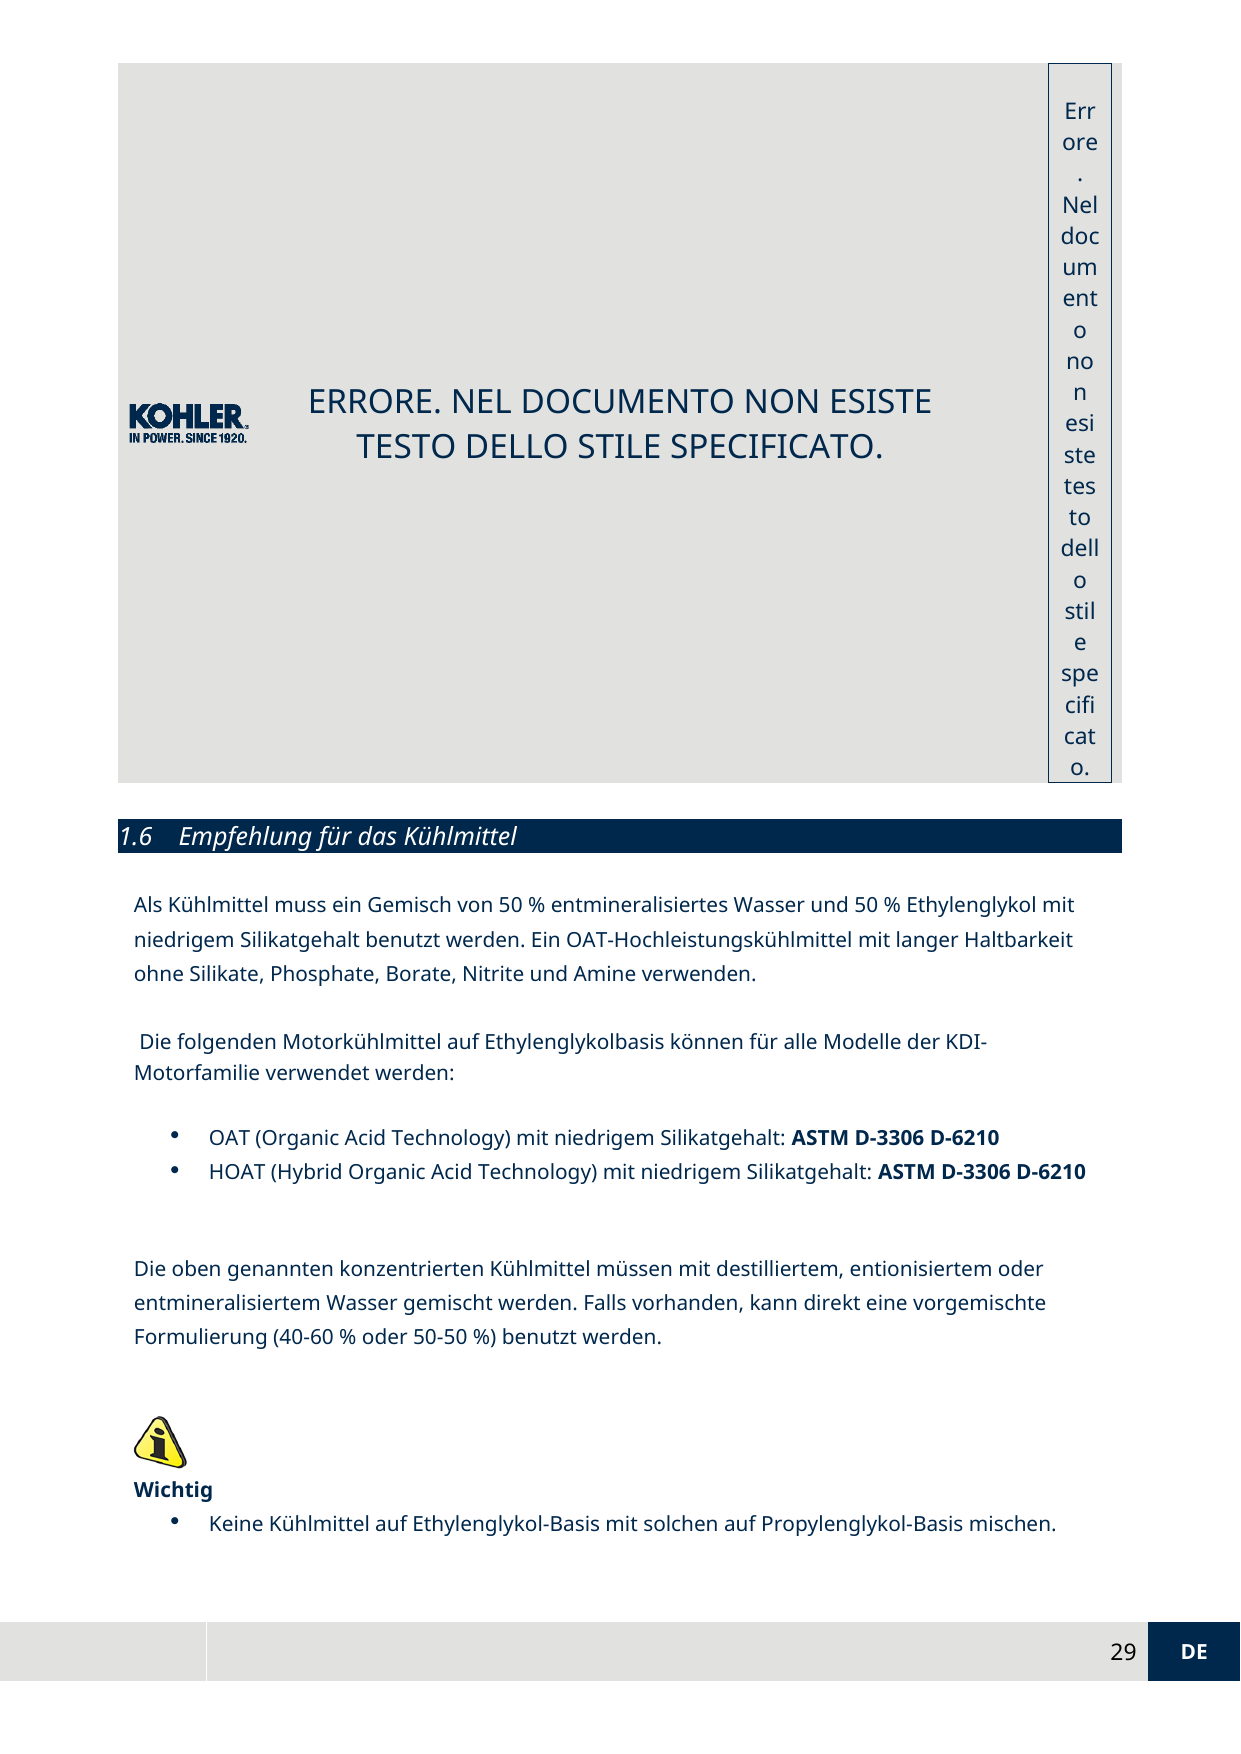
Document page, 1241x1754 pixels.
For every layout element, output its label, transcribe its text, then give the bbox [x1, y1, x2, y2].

picture [133, 1416, 187, 1469]
subtitle Empfehlung für das Kühlmittel [118, 819, 1122, 853]
picture [129, 403, 249, 443]
table_header Als Kühlmittel muss ein Gemisch von 50 % entmineralisiertes Wasser und 50 % Ethylenglykol mit niedrigem Silikatgehalt benutzt werden. Ein OAT-Hochleistungskühlmittel mit langer Haltbarkeit ohne Silikate, Phosphate, Borate, Nitrite und Amine verwenden. Die folgenden Motorkühlmittel auf Ethylenglykolbasis können für alle Modelle der KDI-Motorfamilie verwendet werden: OAT (Organic Acid Technology) mit niedrigem Silikatgehalt: ASTM D-3306 D-6210 HOAT (Hybrid Organic Acid Technology) mit niedrigem Silikatgehalt: ASTM D-3306 D-6210 Die oben genannten konzentrierten Kühlmittel müssen mit destilliertem, entionisiertem oder entmineralisiertem Wasser gemischt werden. Falls vorhanden, kann direkt eine vorgemischte Formulierung (40-60 % oder 50-50 %) benutzt werden. Wichtig Keine Kühlmittel auf Ethylenglykol-Basis mit solchen auf Propylenglykol-Basis mischen. Keine OAT-Kühlmittel mit HOAT-Kühlmitteln mischen. Die Haltbarkeit von OAT-Kühlmitteln kann sich deutlich reduzieren, wenn sie mit nitrithaltigen Kühlmitteln kontaminiert werden. Niemals Kühlmittel für Autos verwenden. Diese Kühlmittel enthalten nicht die richtigen Additive, um Hochleistungsdieselmotoren zu schützen. OAT-Kühlmittel sind bis 6 Jahre oder 6000 Betriebsstunden wartungsfrei, sofern immer das gleiche Kühlmittel in das Kühlsystem nachgefüllt wird. Keine unterschiedlichen Kühlmittel mischen. Den Zustand des Kühlmittels jährlich mit Kühlmittel-Teststreifen prüfen. HOAT-Kühlmittel sind nicht wartungsfrei und es wird empfohlen, bei der ersten Wartung SCA (Supplemental Coolant Additives) zuzusetzen. [118, 872, 1122, 1553]
